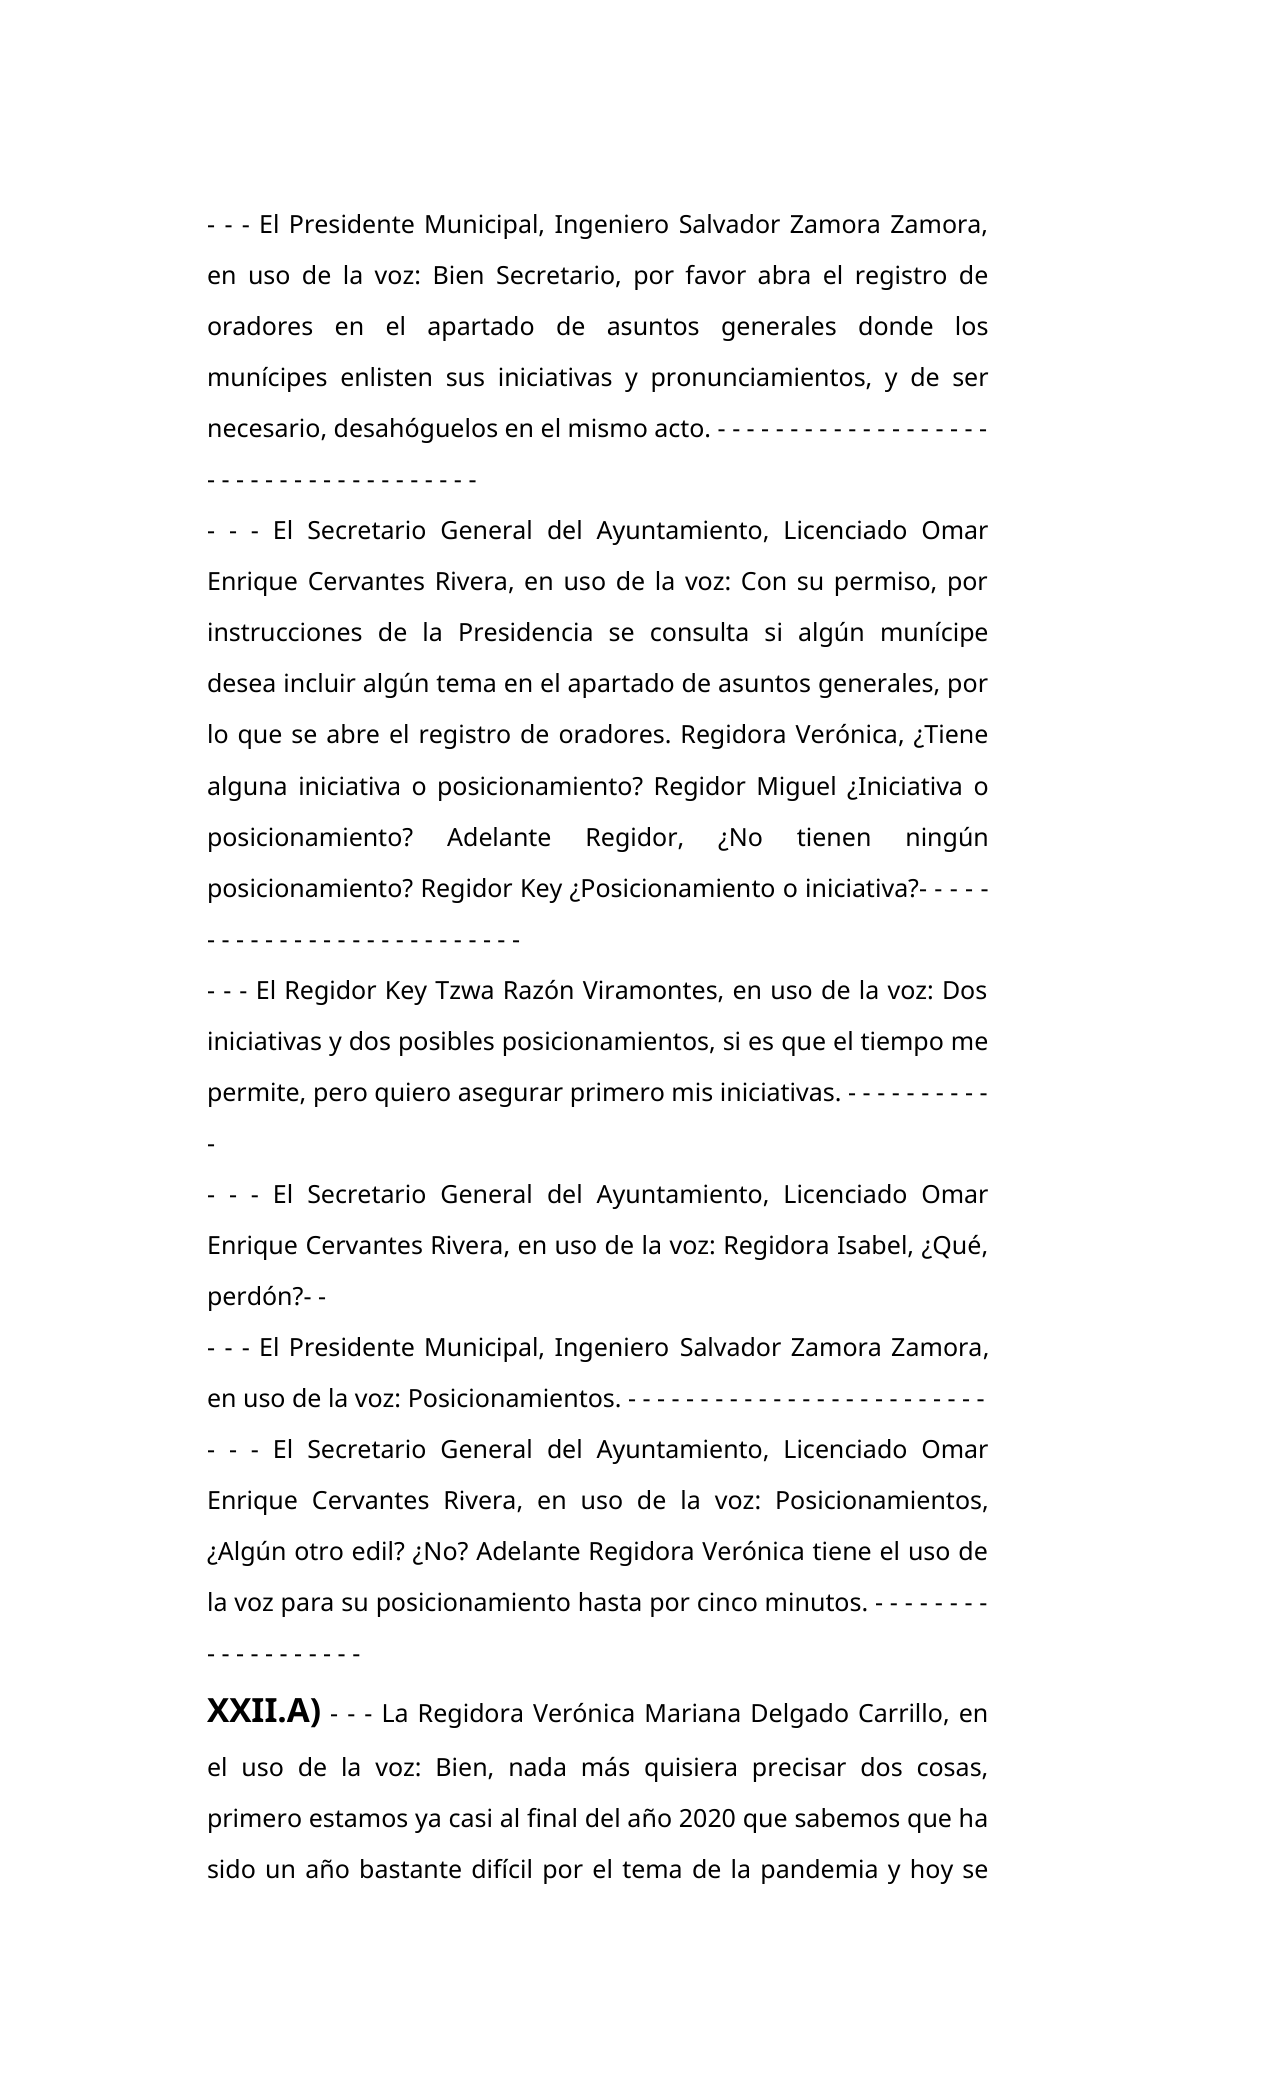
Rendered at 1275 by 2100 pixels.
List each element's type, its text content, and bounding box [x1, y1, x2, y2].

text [207, 1687, 989, 1886]
text - - - El Presidente Municipal, Ingeniero Salvador Zamora Zamora, en uso de la voz: Bien Secretario, por favor abra el registro de oradores en el apartado de asuntos generales donde los munícipes enlisten sus iniciativas y pronunciamientos, y de ser necesario, desahóguelos en el mismo acto. - - - - - - - - - - - - - - - - - - - - - - - - - - - - - - - - - - - - - - [207, 207, 989, 496]
text - - - El Secretario General del Ayuntamiento, Licenciado Omar Enrique Cervantes Rivera, en uso de la voz: Regidora Isabel, ¿Qué, perdón?- - [207, 1177, 989, 1313]
text - - - El Regidor Key Tzwa Razón Viramontes, en uso de la voz: Dos iniciativas y dos posibles posicionamientos, si es que el tiempo me permite, pero quiero asegurar primero mis iniciativas. - - - - - - - - - - - [207, 972, 989, 1159]
text - - - El Presidente Municipal, Ingeniero Salvador Zamora Zamora, en uso de la voz: Posicionamientos. - - - - - - - - - - - - - - - - - - - - - - - - - [207, 1330, 989, 1415]
text - - - El Secretario General del Ayuntamiento, Licenciado Omar Enrique Cervantes Rivera, en uso de la voz: Posicionamientos, ¿Algún otro edil? ¿No? Adelante Regidora Verónica tiene el uso de la voz para su posicionamiento hasta por cinco minutos. - - - - - - - - - - - - - - - - - - - [207, 1432, 989, 1670]
text - - - El Secretario General del Ayuntamiento, Licenciado Omar Enrique Cervantes Rivera, en uso de la voz: Con su permiso, por instrucciones de la Presidencia se consulta si algún munícipe desea incluir algún tema en el apartado de asuntos generales, por lo que se abre el registro de oradores. Regidora Verónica, ¿Tiene alguna iniciativa o posicionamiento? Regidor Miguel ¿Iniciativa o posicionamiento? Adelante Regidor, ¿No tienen ningún posicionamiento? Regidor Key ¿Posicionamiento o iniciativa?- - - - - - - - - - - - - - - - - - - - - - - - - - - [207, 513, 989, 955]
